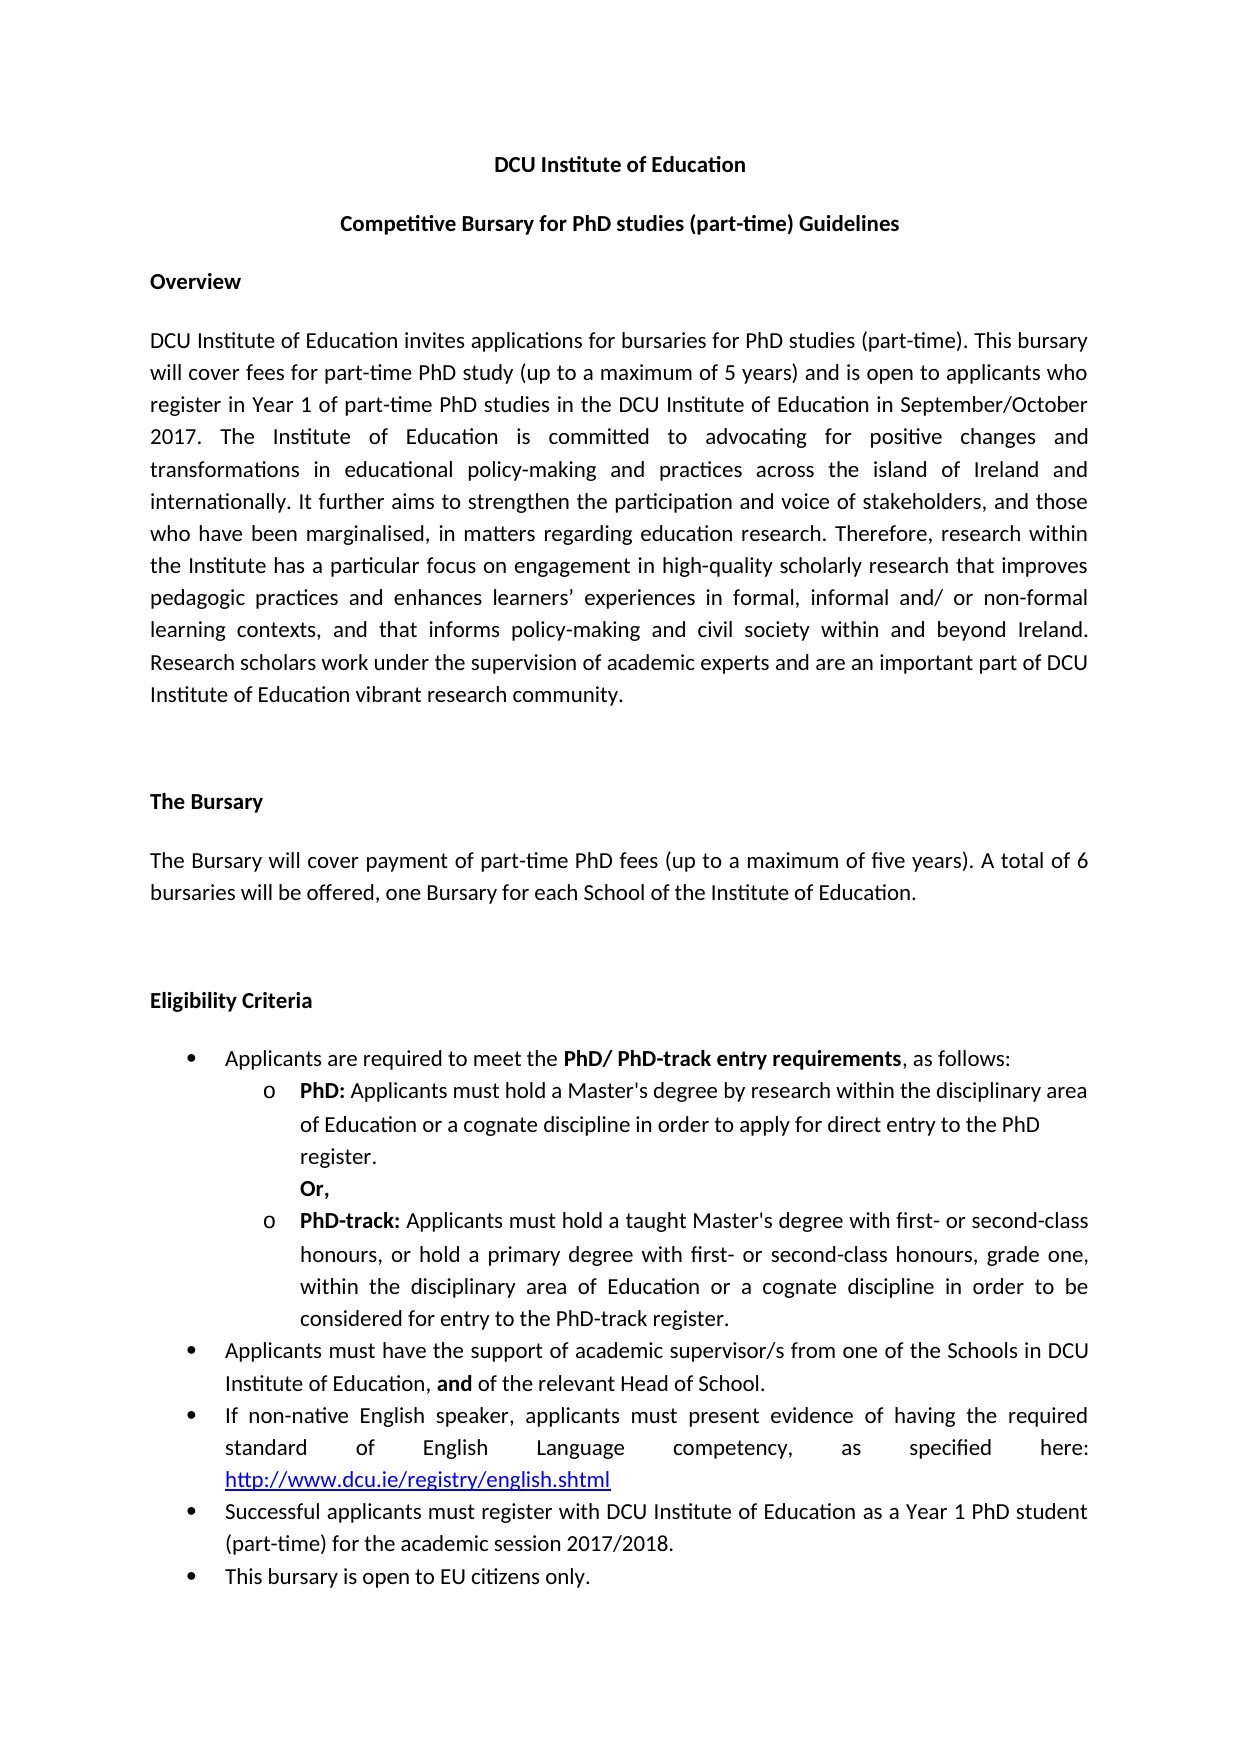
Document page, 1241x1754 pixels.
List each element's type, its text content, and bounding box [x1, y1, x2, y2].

list This bursary is open to EU citizens only. [187, 1562, 1090, 1590]
text The Bursary [150, 787, 1090, 816]
list Applicants are required to meet the PhD/ PhD-track entry requirements, as follows: [187, 1044, 1090, 1072]
text Competitive Bursary for PhD studies (part-time) Guidelines [150, 209, 1090, 237]
text The Bursary will cover payment of part-time PhD fees (up to a maximum of five years). A total of 6 bursaries will be offered, one Bursary for each School of the Institute of Education. [150, 846, 1090, 906]
list Successful applicants must register with DCU Institute of Education as a Year 1 PhD student (part-time) for the academic session 2017/2018. [187, 1497, 1090, 1558]
text DCU Institute of Education [150, 150, 1090, 178]
list If non-native English speaker, applicants must present evidence of having the required standard of English Language competency, as specified here: http://www.dcu.ie/registry/english.shtml [187, 1401, 1090, 1493]
list PhD: Applicants must hold a Master's degree by research within the disciplinary area of Education or a cognate discipline in order to apply for direct entry to the PhD register. [262, 1077, 1090, 1170]
text Overview [150, 267, 1090, 295]
list Or, [300, 1174, 1090, 1202]
list Applicants must have the support of academic supervisor/s from one of the Schools in DCU Institute of Education, and of the relevant Head of School. [187, 1336, 1090, 1397]
list PhD-track: Applicants must hold a taught Master's degree with first- or second-class honours, or hold a primary degree with first- or second-class honours, grade one, within the disciplinary area of Education or a cognate discipline in order to be considered for entry to the PhD-track register. [262, 1207, 1090, 1332]
text Eligibility Criteria [150, 986, 1090, 1014]
text DCU Institute of Education invites applications for bursaries for PhD studies (part-time). This bursary will cover fees for part-time PhD study (up to a maximum of 5 years) and is open to applicants who register in Year 1 of part-time PhD studies in the DCU Institute of Education in September/October 2017. The Institute of Education is committed to advocating for positive changes and transformations in educational policy-making and practices across the island of Ireland and internationally. It further aims to strengthen the participation and voice of stakeholders, and those who have been marginalised, in matters regarding education research. Therefore, research within the Institute has a particular focus on engagement in high-quality scholarly research that improves pedagogic practices and enhances learners’ experiences in formal, informal and/ or non-formal learning contexts, and that informs policy-making and civil society within and beyond Ireland. Research scholars work under the supervision of academic experts and are an important part of DCU Institute of Education vibrant research community. [150, 326, 1090, 708]
